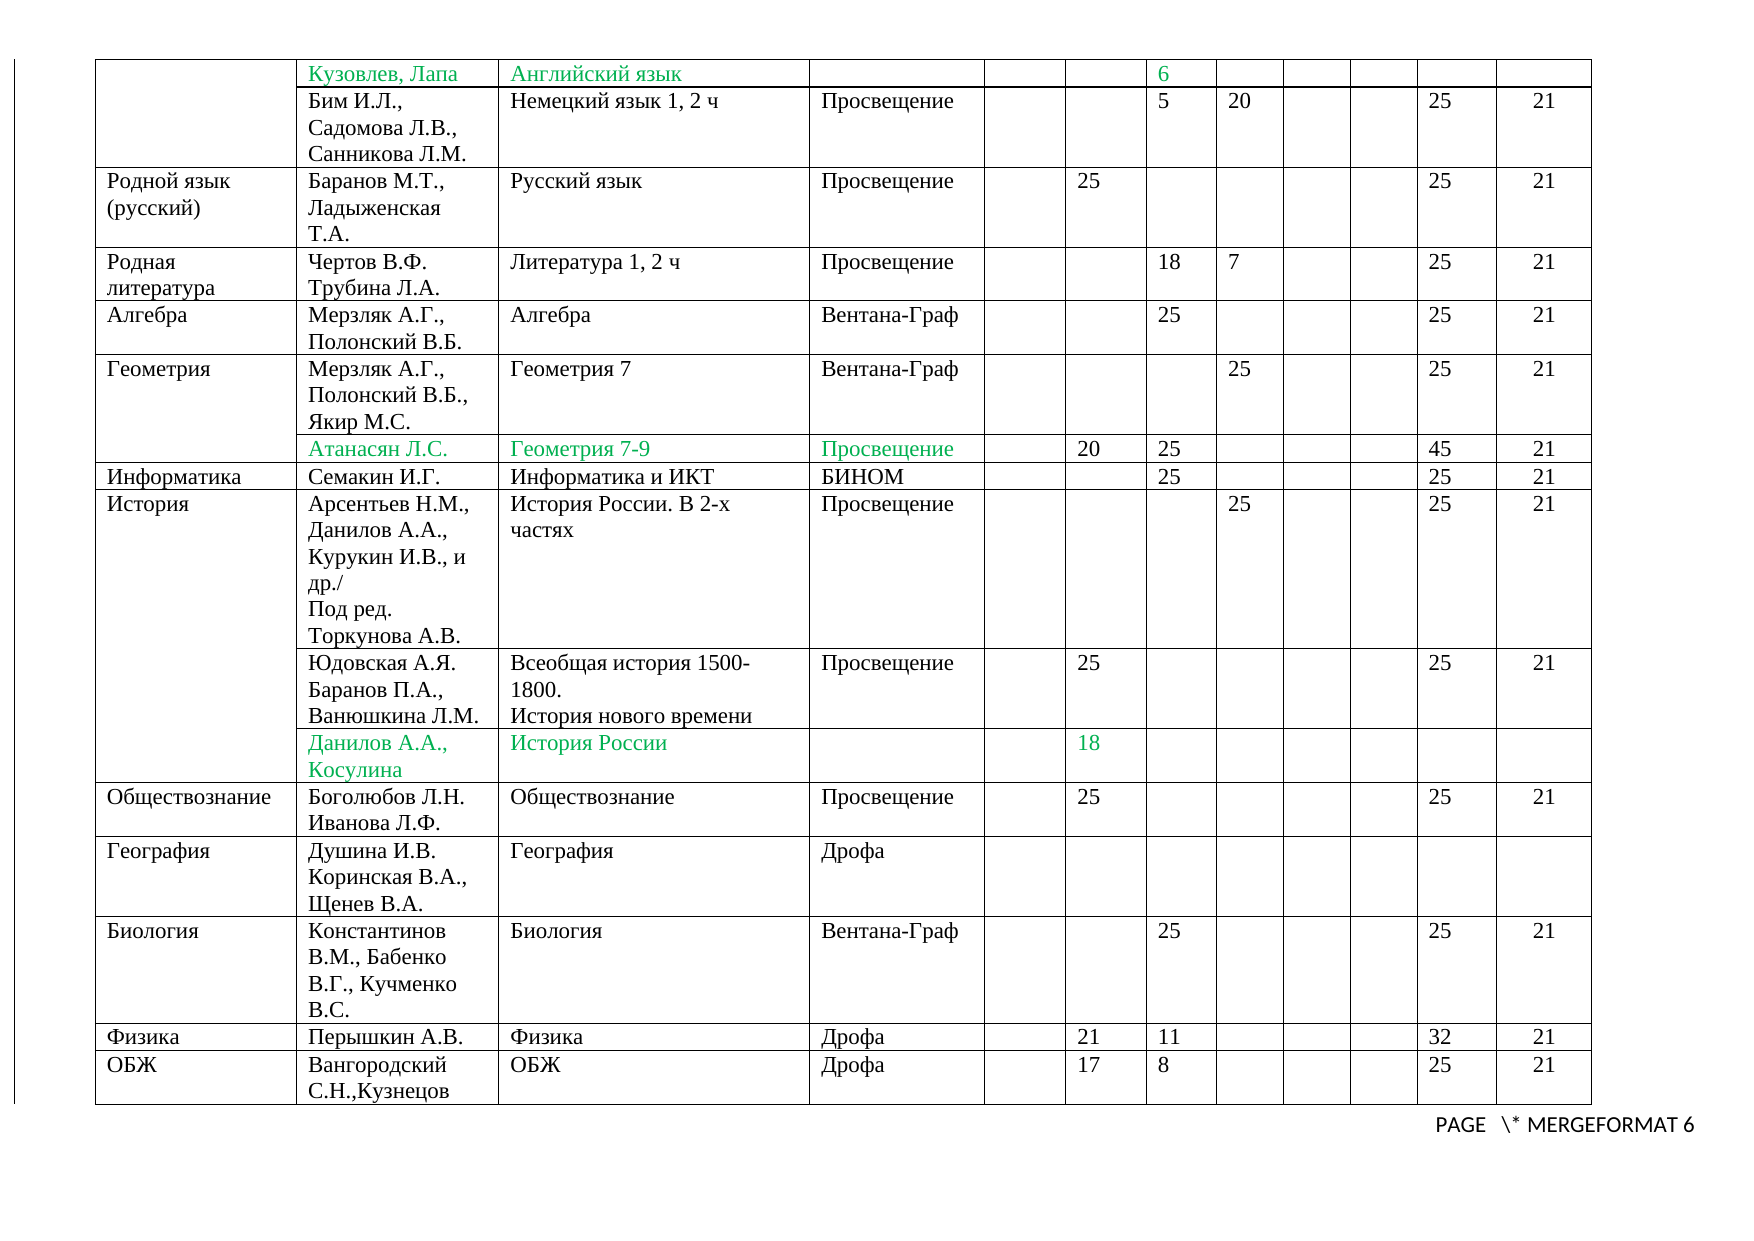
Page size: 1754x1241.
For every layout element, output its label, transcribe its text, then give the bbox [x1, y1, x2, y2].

table_cell [1284, 435, 1350, 462]
table_cell Просвещение [810, 248, 984, 300]
table_cell Алгебра [499, 301, 809, 354]
table_cell [1217, 463, 1283, 489]
table_cell Физика [96, 1024, 296, 1050]
table_cell [1217, 1051, 1283, 1103]
table_cell [1284, 917, 1350, 1022]
table_cell [1284, 490, 1350, 648]
table_cell Обществознание [96, 783, 296, 836]
table_cell 25 [1147, 463, 1216, 489]
table_cell 32 [1418, 1024, 1496, 1050]
table_cell [985, 837, 1065, 916]
table_cell [1284, 649, 1350, 728]
table_cell 25 [1066, 168, 1146, 247]
table_cell [1351, 1051, 1417, 1103]
table_cell Просвещение [810, 88, 984, 167]
table_cell 25 [1217, 355, 1283, 434]
table_cell Дрофа [810, 1024, 984, 1050]
table_cell Дрофа [810, 837, 984, 916]
table_cell 6 [1147, 60, 1216, 86]
table_cell 25 [1418, 1051, 1496, 1103]
table_cell Данилов А.А., Косулина [297, 729, 498, 782]
table_cell 25 [1418, 355, 1496, 434]
table_cell [1217, 168, 1283, 247]
table_cell [985, 355, 1065, 434]
table_cell [1147, 783, 1216, 836]
table_cell [985, 463, 1065, 489]
table_cell [1418, 837, 1496, 916]
table_cell Кузовлев, Лапа [297, 60, 498, 86]
table_cell 25 [1147, 435, 1216, 462]
table_cell 25 [1418, 88, 1496, 167]
table_cell [1147, 355, 1216, 434]
table_cell [1217, 729, 1283, 782]
table_cell [1217, 1024, 1283, 1050]
table_cell Атанасян Л.С. [297, 435, 498, 462]
table_cell Перышкин А.В. [297, 1024, 498, 1050]
table_cell [1351, 837, 1417, 916]
table_cell [1284, 729, 1350, 782]
table_cell Душина И.В. Коринская В.А., Щенев В.А. [297, 837, 498, 916]
table_cell Немецкий язык 1, 2 ч [499, 88, 809, 167]
table_cell 21 [1497, 355, 1591, 434]
table_cell Геометрия 7-9 [499, 435, 809, 462]
table_cell ОБЖ [499, 1051, 809, 1103]
table_cell Просвещение [810, 168, 984, 247]
table_cell 25 [1418, 917, 1496, 1022]
table_cell [1284, 88, 1350, 167]
table_cell [985, 783, 1065, 836]
table_cell [1066, 837, 1146, 916]
table_cell 5 [1147, 88, 1216, 167]
table_cell [1351, 60, 1417, 86]
table_cell 21 [1497, 435, 1591, 462]
table_cell 8 [1147, 1051, 1216, 1103]
table_cell 18 [1066, 729, 1146, 782]
table_cell Юдовская А.Я. Баранов П.А., Ванюшкина Л.М. [297, 649, 498, 728]
table_cell [810, 729, 984, 782]
table_cell [1066, 301, 1146, 354]
table_cell Родной язык (русский) [96, 168, 296, 247]
table_cell История России. В 2-х частях [499, 490, 809, 648]
table_cell История России [499, 729, 809, 782]
table_cell [1217, 301, 1283, 354]
table_cell [1351, 301, 1417, 354]
table_cell [1066, 463, 1146, 489]
table_cell 21 [1497, 1051, 1591, 1103]
table_cell БИНОМ [810, 463, 984, 489]
table_cell 18 [1147, 248, 1216, 300]
table_cell 25 [1217, 490, 1283, 648]
table_cell [1351, 88, 1417, 167]
table_cell Вентана-Граф [810, 355, 984, 434]
table_cell [1217, 917, 1283, 1022]
table_cell Арсентьев Н.М., Данилов А.А., Курукин И.В., и др./ Под ред. Торкунова А.В. [297, 490, 498, 648]
table_cell 21 [1497, 248, 1591, 300]
table_cell 25 [1066, 649, 1146, 728]
table_cell 21 [1497, 917, 1591, 1022]
table_cell 25 [1147, 917, 1216, 1022]
table_cell [1147, 168, 1216, 247]
table_cell Дрофа [810, 1051, 984, 1103]
table_cell [810, 60, 984, 86]
table_cell [985, 729, 1065, 782]
table_cell Просвещение [810, 435, 984, 462]
table_cell [1418, 729, 1496, 782]
table_cell Физика [499, 1024, 809, 1050]
table_cell [1418, 60, 1496, 86]
table_cell Вентана-Граф [810, 301, 984, 354]
table_cell [1284, 168, 1350, 247]
table_cell [1351, 649, 1417, 728]
table_cell Всеобщая история 1500-1800. История нового времени [499, 649, 809, 728]
table_cell [1147, 837, 1216, 916]
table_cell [297, 1051, 498, 1103]
table_cell [1217, 783, 1283, 836]
table_cell Просвещение [810, 649, 984, 728]
table_cell [1497, 837, 1591, 916]
table_cell Константинов В.М., Бабенко В.Г., Кучменко В.С. [297, 917, 498, 1022]
table_cell 25 [1418, 783, 1496, 836]
table_cell 21 [1497, 88, 1591, 167]
table_cell Боголюбов Л.Н. Иванова Л.Ф. [297, 783, 498, 836]
table_cell Информатика [96, 463, 296, 489]
table_cell Просвещение [810, 490, 984, 648]
table_cell ОБЖ [96, 1051, 296, 1103]
table_cell [96, 60, 296, 167]
table_cell [1284, 1024, 1350, 1050]
table_cell Информатика и ИКТ [499, 463, 809, 489]
table_cell [985, 917, 1065, 1022]
table_cell Геометрия 7 [499, 355, 809, 434]
table_cell Русский язык [499, 168, 809, 247]
table_cell Родная литература [96, 248, 296, 300]
table_cell [1351, 917, 1417, 1022]
table_cell [1284, 301, 1350, 354]
table_cell Просвещение [810, 783, 984, 836]
table_cell [1147, 649, 1216, 728]
table_cell 25 [1418, 248, 1496, 300]
table_cell [1497, 60, 1591, 86]
table_cell Семакин И.Г. [297, 463, 498, 489]
table_cell Мерзляк А.Г., Полонский В.Б., Якир М.С. [297, 355, 498, 434]
table_cell 21 [1497, 463, 1591, 489]
table_cell 21 [1066, 1024, 1146, 1050]
table_cell [1284, 783, 1350, 836]
table_cell Биология [96, 917, 296, 1022]
table_cell [1351, 463, 1417, 489]
table_cell Алгебра [96, 301, 296, 354]
table_cell [985, 301, 1065, 354]
table_cell [1066, 88, 1146, 167]
table_cell География [96, 837, 296, 916]
table_cell 21 [1497, 649, 1591, 728]
table_cell История [96, 490, 296, 782]
table_cell [1351, 355, 1417, 434]
table_cell [1284, 355, 1350, 434]
table_cell 25 [1418, 168, 1496, 247]
table_cell 17 [1066, 1051, 1146, 1103]
table_cell [985, 168, 1065, 247]
table_cell 25 [1147, 301, 1216, 354]
table_cell 45 [1418, 435, 1496, 462]
table_cell [1284, 463, 1350, 489]
table_cell [985, 435, 1065, 462]
table_cell 25 [1066, 783, 1146, 836]
table_cell 25 [1418, 463, 1496, 489]
table_cell 21 [1497, 490, 1591, 648]
table_cell 21 [1497, 301, 1591, 354]
table_cell [1284, 60, 1350, 86]
table_cell [1351, 1024, 1417, 1050]
table_cell Баранов М.Т., Ладыженская Т.А. [297, 168, 498, 247]
table_cell [1284, 248, 1350, 300]
table_cell [1066, 917, 1146, 1022]
table_cell [1217, 435, 1283, 462]
table_cell [1147, 490, 1216, 648]
table_cell [1217, 60, 1283, 86]
table_cell [1217, 837, 1283, 916]
table_cell 21 [1497, 168, 1591, 247]
table_cell 25 [1418, 490, 1496, 648]
table_cell 25 [1418, 649, 1496, 728]
table_cell Бим И.Л., Садомова Л.В., Санникова Л.М. [297, 88, 498, 167]
table_cell 25 [1418, 301, 1496, 354]
table_cell [1217, 649, 1283, 728]
table_cell Литература 1, 2 ч [499, 248, 809, 300]
table_cell Вентана-Граф [810, 917, 984, 1022]
table_cell 21 [1497, 783, 1591, 836]
table_cell 11 [1147, 1024, 1216, 1050]
table_cell [1351, 168, 1417, 247]
table_cell [985, 1024, 1065, 1050]
table_cell [1351, 490, 1417, 648]
table_cell [1066, 248, 1146, 300]
table_cell [985, 1051, 1065, 1103]
table_cell [985, 60, 1065, 86]
table_cell [1066, 490, 1146, 648]
table_cell [985, 649, 1065, 728]
table_cell 7 [1217, 248, 1283, 300]
table_cell [1147, 729, 1216, 782]
table_cell География [499, 837, 809, 916]
table_cell [1351, 248, 1417, 300]
table_cell [1066, 355, 1146, 434]
table_cell [1497, 729, 1591, 782]
table_cell [985, 490, 1065, 648]
table_cell 20 [1066, 435, 1146, 462]
table_cell 21 [1497, 1024, 1591, 1050]
table_cell [1284, 1051, 1350, 1103]
table_cell 20 [1217, 88, 1283, 167]
table_cell Чертов В.Ф. Трубина Л.А. [297, 248, 498, 300]
table_cell Обществознание [499, 783, 809, 836]
table_cell [985, 248, 1065, 300]
table_cell Биология [499, 917, 809, 1022]
table_cell Английский язык [499, 60, 809, 86]
table_cell [1351, 435, 1417, 462]
table_cell [1351, 783, 1417, 836]
table_cell [985, 88, 1065, 167]
table_cell Мерзляк А.Г., Полонский В.Б. [297, 301, 498, 354]
table_cell [1066, 60, 1146, 86]
table_cell Геометрия [96, 355, 296, 462]
table_cell [1351, 729, 1417, 782]
table_cell [1284, 837, 1350, 916]
